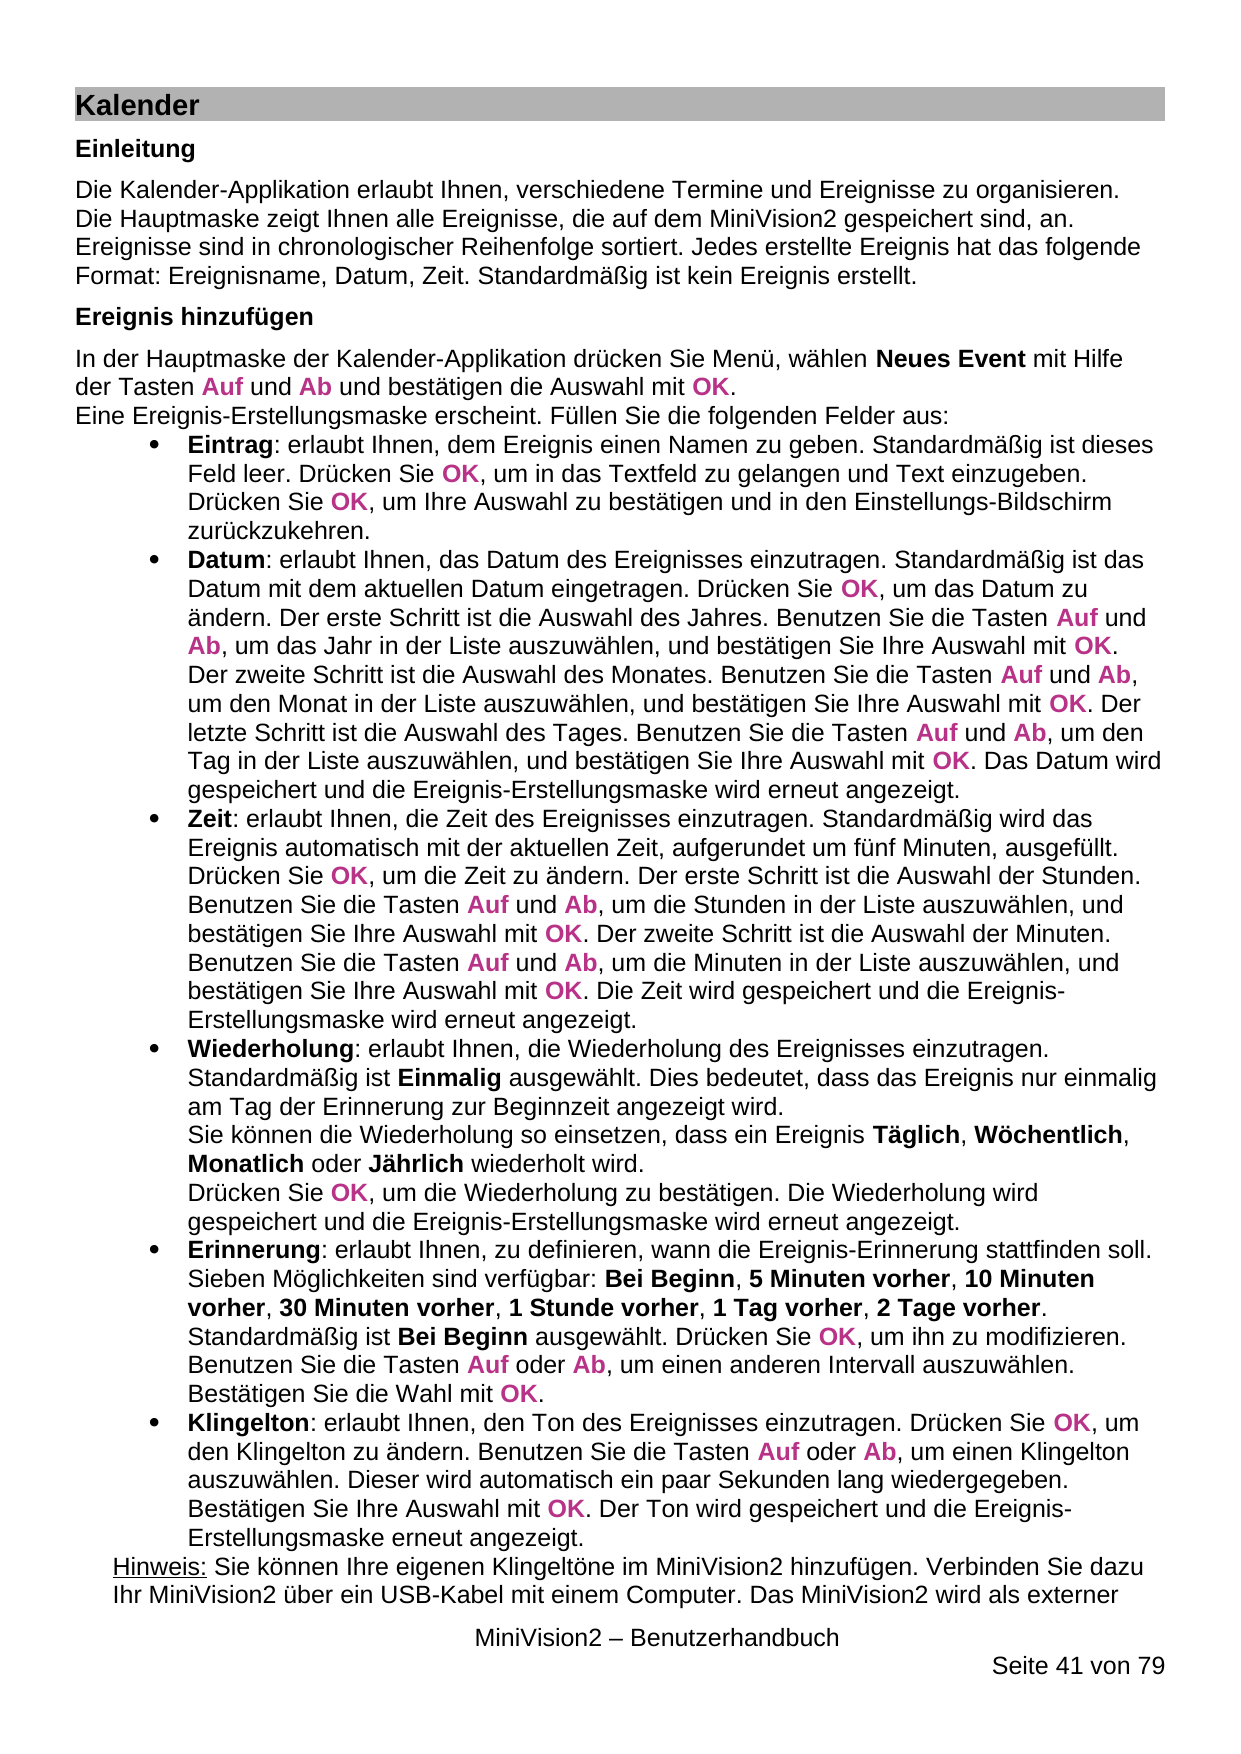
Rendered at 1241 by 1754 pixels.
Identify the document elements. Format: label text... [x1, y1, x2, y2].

list Klingelton: erlaubt Ihnen, den Ton des Ereignisses einzutragen. Drücken Sie OK, um den Klingelton zu ändern. Benutzen Sie die Tasten Auf oder Ab, um einen Klingelton auszuwählen. Dieser wird automatisch ein paar Sekunden lang wiedergegeben. Bestätigen Sie Ihre Auswahl mit OK. Der Ton wird gespeichert und die Ereignis-Erstellungsmaske erneut angezeigt. [150, 1408, 1165, 1552]
text Die Kalender-Applikation erlaubt Ihnen, verschiedene Termine und Ereignisse zu organisieren. Die Hauptmaske zeigt Ihnen alle Ereignisse, die auf dem MiniVision2 gespeichert sind, an. Ereignisse sind in chronologischer Reihenfolge sortiert. Jedes erstellte Ereignis hat das folgende Format: Ereignisname, Datum, Zeit. Standardmäßig ist kein Ereignis erstellt. [75, 175, 1165, 290]
list Drücken Sie OK, um die Wiederholung zu bestätigen. Die Wiederholung wird gespeichert und die Ereignis-Erstellungsmaske wird erneut angezeigt. [187, 1178, 1165, 1235]
list Eintrag: erlaubt Ihnen, dem Ereignis einen Namen zu geben. Standardmäßig ist dieses Feld leer. Drücken Sie OK, um in das Textfeld zu gelangen und Text einzugeben. Drücken Sie OK, um Ihre Auswahl zu bestätigen und in den Einstellungs-Bildschirm zurückzukehren. [150, 430, 1165, 545]
list Datum: erlaubt Ihnen, das Datum des Ereignisses einzutragen. Standardmäßig ist das Datum mit dem aktuellen Datum eingetragen. Drücken Sie OK, um das Datum zu ändern. Der erste Schritt ist die Auswahl des Jahres. Benutzen Sie die Tasten Auf und Ab, um das Jahr in der Liste auszuwählen, und bestätigen Sie Ihre Auswahl mit OK. Der zweite Schritt ist die Auswahl des Monates. Benutzen Sie die Tasten Auf und Ab, um den Monat in der Liste auszuwählen, und bestätigen Sie Ihre Auswahl mit OK. Der letzte Schritt ist die Auswahl des Tages. Benutzen Sie die Tasten Auf und Ab, um den Tag in der Liste auszuwählen, und bestätigen Sie Ihre Auswahl mit OK. Das Datum wird gespeichert und die Ereignis-Erstellungsmaske wird erneut angezeigt. [150, 545, 1165, 804]
list Zeit: erlaubt Ihnen, die Zeit des Ereignisses einzutragen. Standardmäßig wird das Ereignis automatisch mit der aktuellen Zeit, aufgerundet um fünf Minuten, ausgefüllt. Drücken Sie OK, um die Zeit zu ändern. Der erste Schritt ist die Auswahl der Stunden. Benutzen Sie die Tasten Auf und Ab, um die Stunden in der Liste auszuwählen, und bestätigen Sie Ihre Auswahl mit OK. Der zweite Schritt ist die Auswahl der Minuten. Benutzen Sie die Tasten Auf und Ab, um die Minuten in der Liste auszuwählen, und bestätigen Sie Ihre Auswahl mit OK. Die Zeit wird gespeichert und die Ereignis-Erstellungsmaske wird erneut angezeigt. [150, 804, 1165, 1034]
text In der Hauptmaske der Kalender-Applikation drücken Sie Menü, wählen Neues Event mit Hilfe der Tasten Auf und Ab und bestätigen die Auswahl mit OK. Eine Ereignis-Erstellungsmaske erscheint. Füllen Sie die folgenden Felder aus: [75, 343, 1165, 430]
list Erinnerung: erlaubt Ihnen, zu definieren, wann die Ereignis-Erinnerung stattfinden soll. Sieben Möglichkeiten sind verfügbar: Bei Beginn, 5 Minuten vorher, 10 Minuten vorher, 30 Minuten vorher, 1 Stunde vorher, 1 Tag vorher, 2 Tage vorher. Standardmäßig ist Bei Beginn ausgewählt. Drücken Sie OK, um ihn zu modifizieren. Benutzen Sie die Tasten Auf oder Ab, um einen anderen Intervall auszuwählen. Bestätigen Sie die Wahl mit OK. [150, 1235, 1165, 1408]
list Wiederholung: erlaubt Ihnen, die Wiederholung des Ereignisses einzutragen. Standardmäßig ist Einmalig ausgewählt. Dies bedeutet, dass das Ereignis nur einmalig am Tag der Erinnerung zur Beginnzeit angezeigt wird. Sie können die Wiederholung so einsetzen, dass ein Ereignis Täglich, Wöchentlich, Monatlich oder Jährlich wiederholt wird. [150, 1034, 1165, 1178]
subtitle Ereignis hinzufügen [75, 302, 1165, 331]
subtitle Einleitung [75, 133, 1165, 162]
subtitle Kalender [75, 87, 1165, 121]
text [112, 1552, 1165, 1609]
